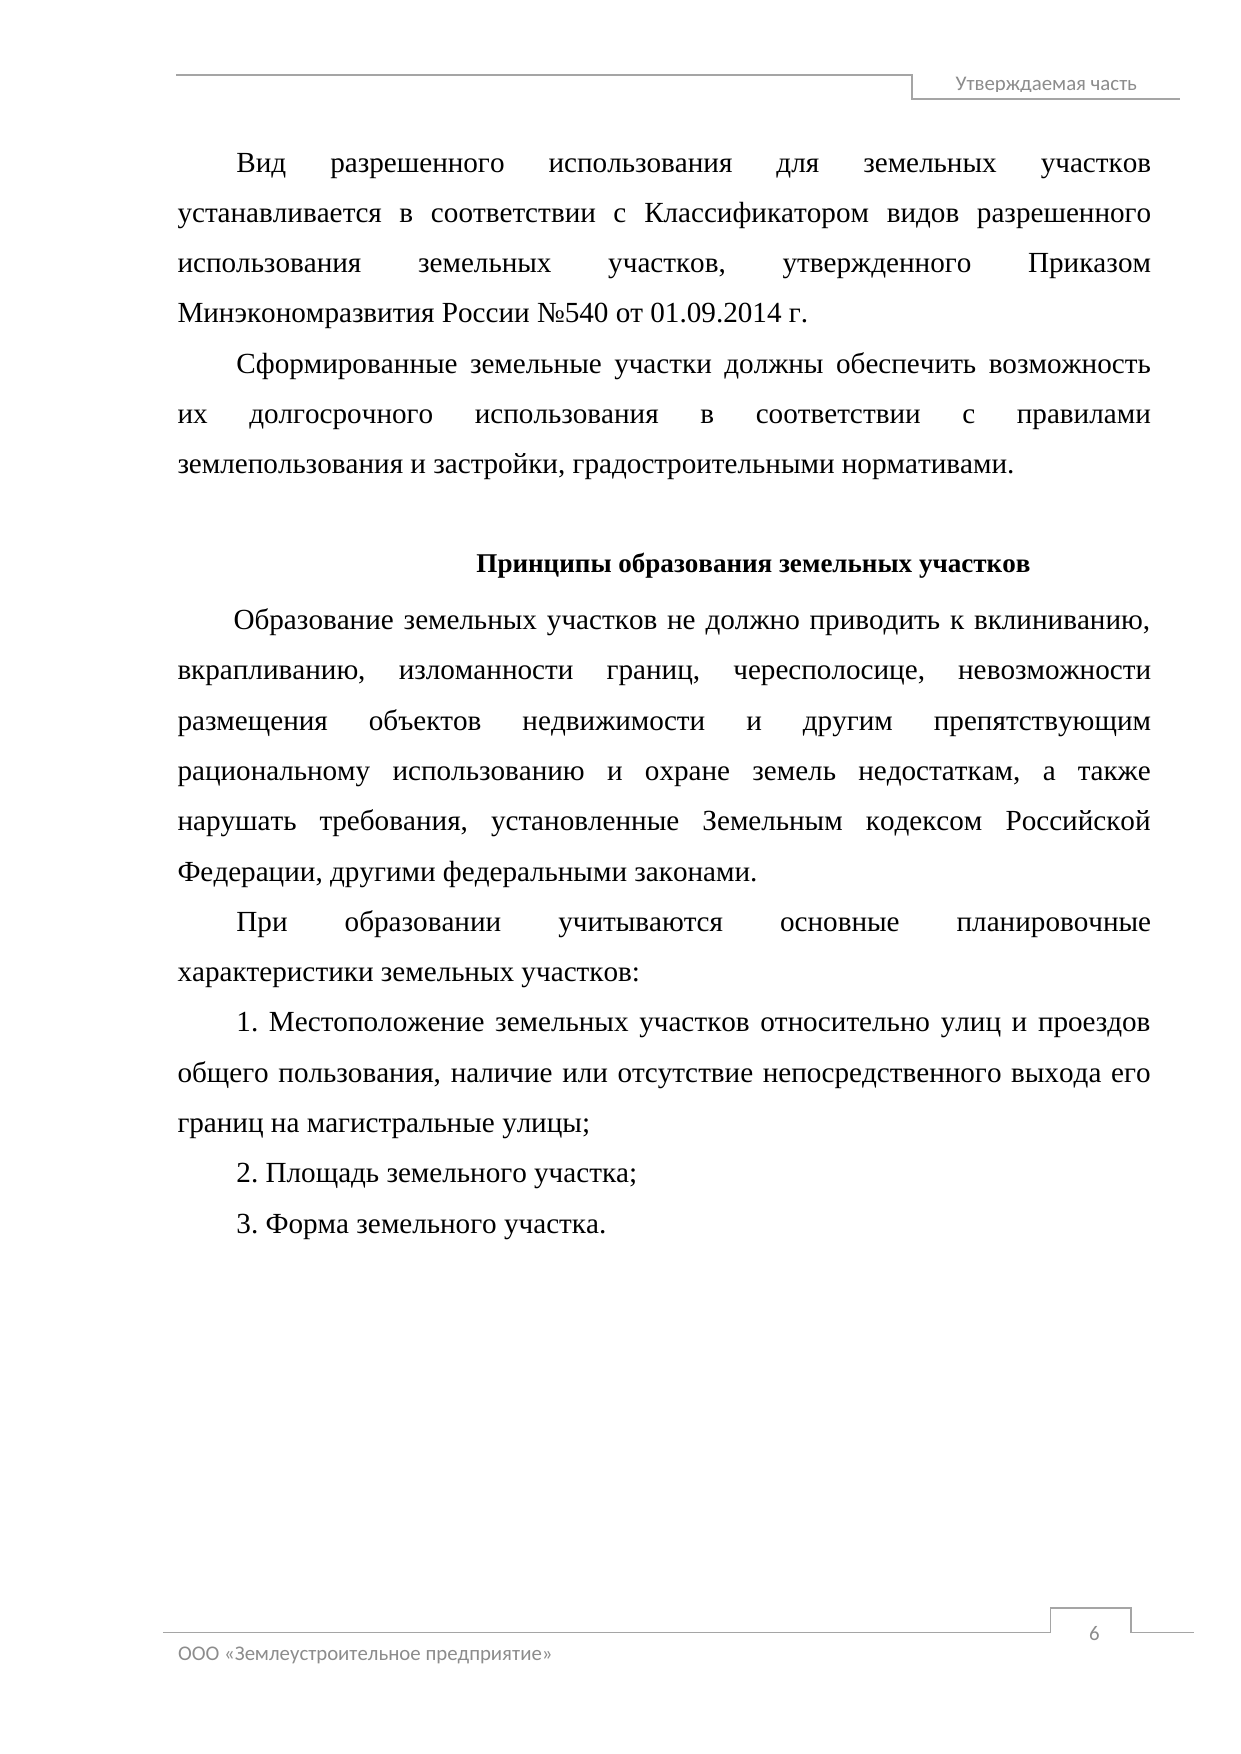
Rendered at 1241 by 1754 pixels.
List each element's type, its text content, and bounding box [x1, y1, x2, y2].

text Вид разрешенного использования для земельных участков устанавливается в соответствии с Классификатором видов разрешенного использования земельных участков, утвержденного Приказом Минэкономразвития России №540 от 01.09.2014 г. [177, 145, 1152, 329]
text Образование земельных участков не должно приводить к вклиниванию, вкрапливанию, изломанности границ, чересполосице, невозможности размещения объектов недвижимости и другим препятствующим рациональному использованию и охране земель недостаткам, а также нарушать требования, установленные Земельным кодексом Российской Федерации, другими федеральными законами. [177, 602, 1152, 887]
text 1. Местоположение земельных участков относительно улиц и проездов общего пользования, наличие или отсутствие непосредственного выхода его границ на магистральные улицы; [177, 1004, 1152, 1139]
text Сформированные земельные участки должны обеспечить возможность их долгосрочного использования в соответствии с правилами землепользования и застройки, градостроительными нормативами. [177, 346, 1152, 480]
text 3. Форма земельного участка. [177, 1206, 1152, 1239]
text 2. Площадь земельного участка; [177, 1156, 1152, 1189]
subtitle Принципы образования земельных участков [236, 547, 1152, 578]
text При образовании учитываются основные планировочные характеристики земельных участков: [177, 904, 1152, 988]
